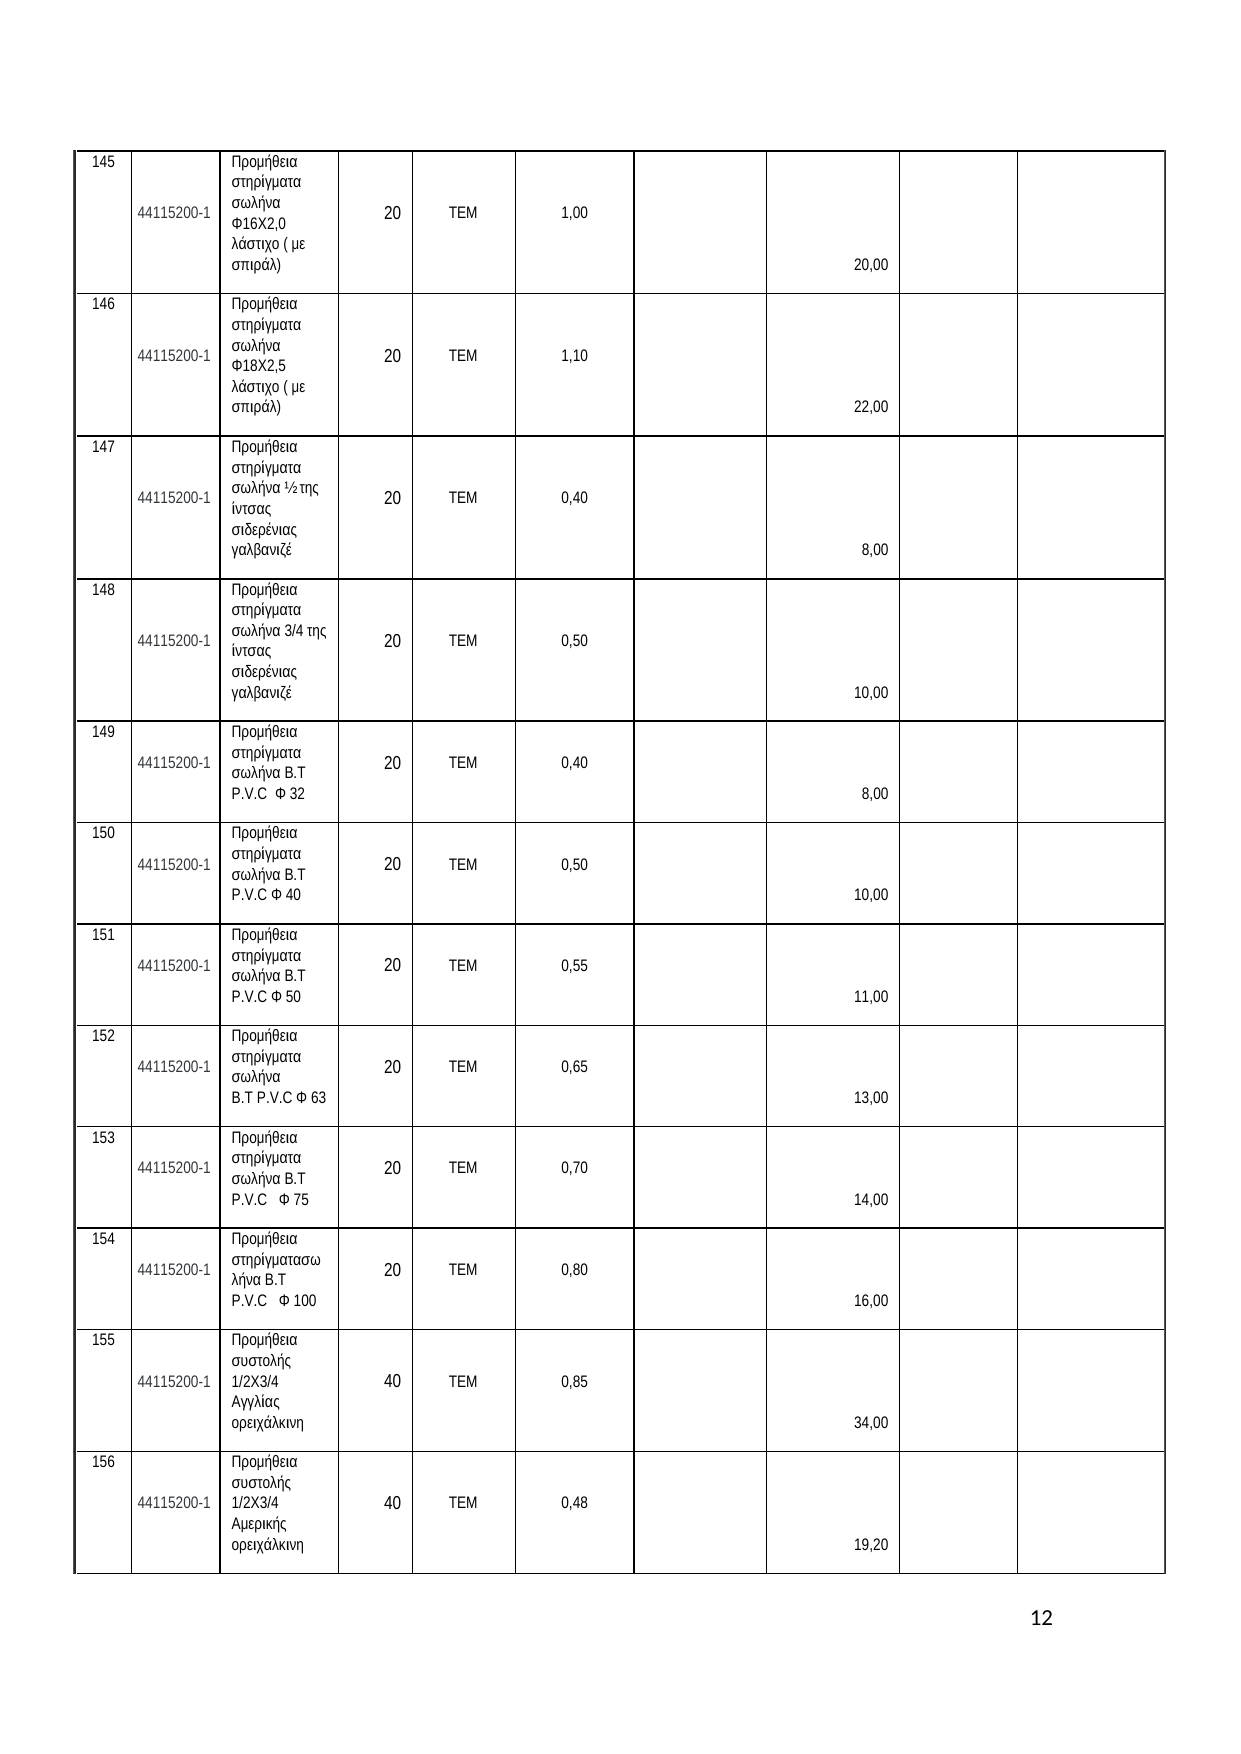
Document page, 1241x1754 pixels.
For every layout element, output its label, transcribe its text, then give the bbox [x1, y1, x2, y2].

table_cell 44115200-1 [132, 1452, 219, 1572]
table_cell 44115200-1 [132, 722, 219, 822]
table_cell [635, 823, 766, 923]
table_cell ΤΕΜ [413, 722, 515, 822]
table_cell [900, 1452, 1017, 1572]
table_cell 20 [339, 925, 412, 1024]
table_cell ΤΕΜ [413, 437, 515, 578]
table_cell [1018, 437, 1164, 578]
table_cell ΤΕΜ [413, 925, 515, 1024]
table_cell Προμήθεια στηρίγματα σωλήνα ½ της ίντσας σιδερένιας γαλβανιζέ [221, 437, 338, 578]
table_cell 151 [77, 925, 131, 1024]
table_cell Προμήθεια στηρίγματασωλήνα Β.Τ P.V.C Φ 100 [221, 1229, 338, 1328]
table_cell ΤΕΜ [413, 1026, 515, 1126]
table_cell 20 [339, 823, 412, 923]
table_cell 20,00 [767, 152, 899, 293]
table_cell [1018, 925, 1164, 1024]
table_cell [900, 152, 1017, 293]
table_cell [1018, 1127, 1164, 1227]
table_cell [635, 925, 766, 1024]
table_cell 44115200-1 [132, 152, 219, 293]
table_cell [635, 437, 766, 578]
table_cell 20 [339, 722, 412, 822]
table_cell [1018, 1330, 1164, 1451]
table_cell 8,00 [767, 437, 899, 578]
table_cell 20 [339, 580, 412, 720]
table_cell ΤΕΜ [413, 294, 515, 435]
table_cell 0,80 [516, 1229, 633, 1328]
table_cell [900, 1229, 1017, 1328]
table_cell 0,40 [516, 722, 633, 822]
table_cell 11,00 [767, 925, 899, 1024]
table_cell [1018, 1229, 1164, 1328]
table_cell 152 [77, 1026, 131, 1126]
table_cell [900, 437, 1017, 578]
table_cell [1018, 823, 1164, 923]
table_cell 20 [339, 152, 412, 293]
table_cell [635, 152, 766, 293]
table_cell 0,65 [516, 1026, 633, 1126]
table_cell 149 [77, 722, 131, 822]
table_cell ΤΕΜ [413, 1330, 515, 1451]
table_cell ΤΕΜ [413, 1452, 515, 1572]
table_cell ΤΕΜ [413, 1229, 515, 1328]
table_cell 19,20 [767, 1452, 899, 1572]
table_cell 0,50 [516, 823, 633, 923]
table_cell 10,00 [767, 580, 899, 720]
table_cell [900, 722, 1017, 822]
table_cell 13,00 [767, 1026, 899, 1126]
table_cell ΤΕΜ [413, 823, 515, 923]
table_cell 148 [77, 580, 131, 720]
table_cell 40 [339, 1452, 412, 1572]
table_cell 10,00 [767, 823, 899, 923]
table_cell Προμήθεια στηρίγματα σωλήνα Β.Τ P.V.C Φ 50 [221, 925, 338, 1024]
table_cell [1018, 580, 1164, 720]
table_cell [1018, 722, 1164, 822]
table_cell 145 [77, 152, 131, 293]
table_cell 20 [339, 437, 412, 578]
table_cell 20 [339, 1229, 412, 1328]
table_cell 0,48 [516, 1452, 633, 1572]
table_cell Προμήθεια συστολής 1/2Χ3/4 Αμερικής ορειχάλκινη [221, 1452, 338, 1572]
table_cell 44115200-1 [132, 1127, 219, 1227]
table_cell 44115200-1 [132, 294, 219, 435]
table_cell 1,10 [516, 294, 633, 435]
table_cell [1018, 294, 1164, 435]
table_cell Προμήθεια στηρίγματα σωλήνα 3/4 της ίντσας σιδερένιας γαλβανιζέ [221, 580, 338, 720]
table_cell 146 [77, 294, 131, 435]
table_cell Προμήθεια στηρίγματα σωλήνα Φ16Χ2,0 λάστιχο ( με σπιράλ) [221, 152, 338, 293]
table_cell [900, 294, 1017, 435]
table_cell [635, 1452, 766, 1572]
table_cell 44115200-1 [132, 823, 219, 923]
table_cell 0,55 [516, 925, 633, 1024]
table_cell Προμήθεια στηρίγματα σωλήνα Β.Τ P.V.C Φ 40 [221, 823, 338, 923]
table_cell [900, 1026, 1017, 1126]
table_cell 147 [77, 437, 131, 578]
table_cell 44115200-1 [132, 1026, 219, 1126]
table_cell 0,40 [516, 437, 633, 578]
table_cell 0,70 [516, 1127, 633, 1227]
table_cell ΤΕΜ [413, 580, 515, 720]
table_cell [900, 823, 1017, 923]
table_cell Προμήθεια στηρίγματα σωλήνα Β.Τ P.V.C Φ 75 [221, 1127, 338, 1227]
table_cell [900, 1127, 1017, 1227]
table_cell 20 [339, 294, 412, 435]
table_cell Προμήθεια συστολής 1/2Χ3/4 Αγγλίας ορειχάλκινη [221, 1330, 338, 1451]
table_cell [635, 1127, 766, 1227]
table_cell 44115200-1 [132, 925, 219, 1024]
table_cell 8,00 [767, 722, 899, 822]
table_cell [635, 294, 766, 435]
table_cell [635, 580, 766, 720]
table_cell 155 [77, 1330, 131, 1451]
table_cell Προμήθεια στηρίγματα σωλήνα Φ18Χ2,5 λάστιχο ( με σπιράλ) [221, 294, 338, 435]
table_cell [635, 1330, 766, 1451]
table_cell 44115200-1 [132, 1229, 219, 1328]
table_cell 153 [77, 1127, 131, 1227]
table_cell [1018, 152, 1164, 293]
table_cell 154 [77, 1229, 131, 1328]
table_cell 156 [77, 1452, 131, 1572]
table_cell ΤΕΜ [413, 1127, 515, 1227]
table_cell 14,00 [767, 1127, 899, 1227]
table_cell 44115200-1 [132, 437, 219, 578]
table_cell 20 [339, 1127, 412, 1227]
table_cell 0,50 [516, 580, 633, 720]
table_cell 1,00 [516, 152, 633, 293]
table_cell [635, 1229, 766, 1328]
table_cell 22,00 [767, 294, 899, 435]
table_cell [635, 1026, 766, 1126]
table_cell [900, 1330, 1017, 1451]
table_cell 20 [339, 1026, 412, 1126]
table_cell Προμήθεια στηρίγματα σωλήνα Β.Τ P.V.C Φ 32 [221, 722, 338, 822]
table_cell 0,85 [516, 1330, 633, 1451]
table_cell 40 [339, 1330, 412, 1451]
table_cell [900, 925, 1017, 1024]
table_cell [635, 722, 766, 822]
table_cell 44115200-1 [132, 580, 219, 720]
table_cell [900, 580, 1017, 720]
table_cell ΤΕΜ [413, 152, 515, 293]
table_cell [1018, 1026, 1164, 1126]
table_cell 150 [77, 823, 131, 923]
table_cell 44115200-1 [132, 1330, 219, 1451]
table_cell 34,00 [767, 1330, 899, 1451]
table_cell [1018, 1452, 1164, 1572]
table_cell Προμήθεια στηρίγματα σωλήνα Β.Τ P.V.C Φ 63 [221, 1026, 338, 1126]
table_cell 16,00 [767, 1229, 899, 1328]
